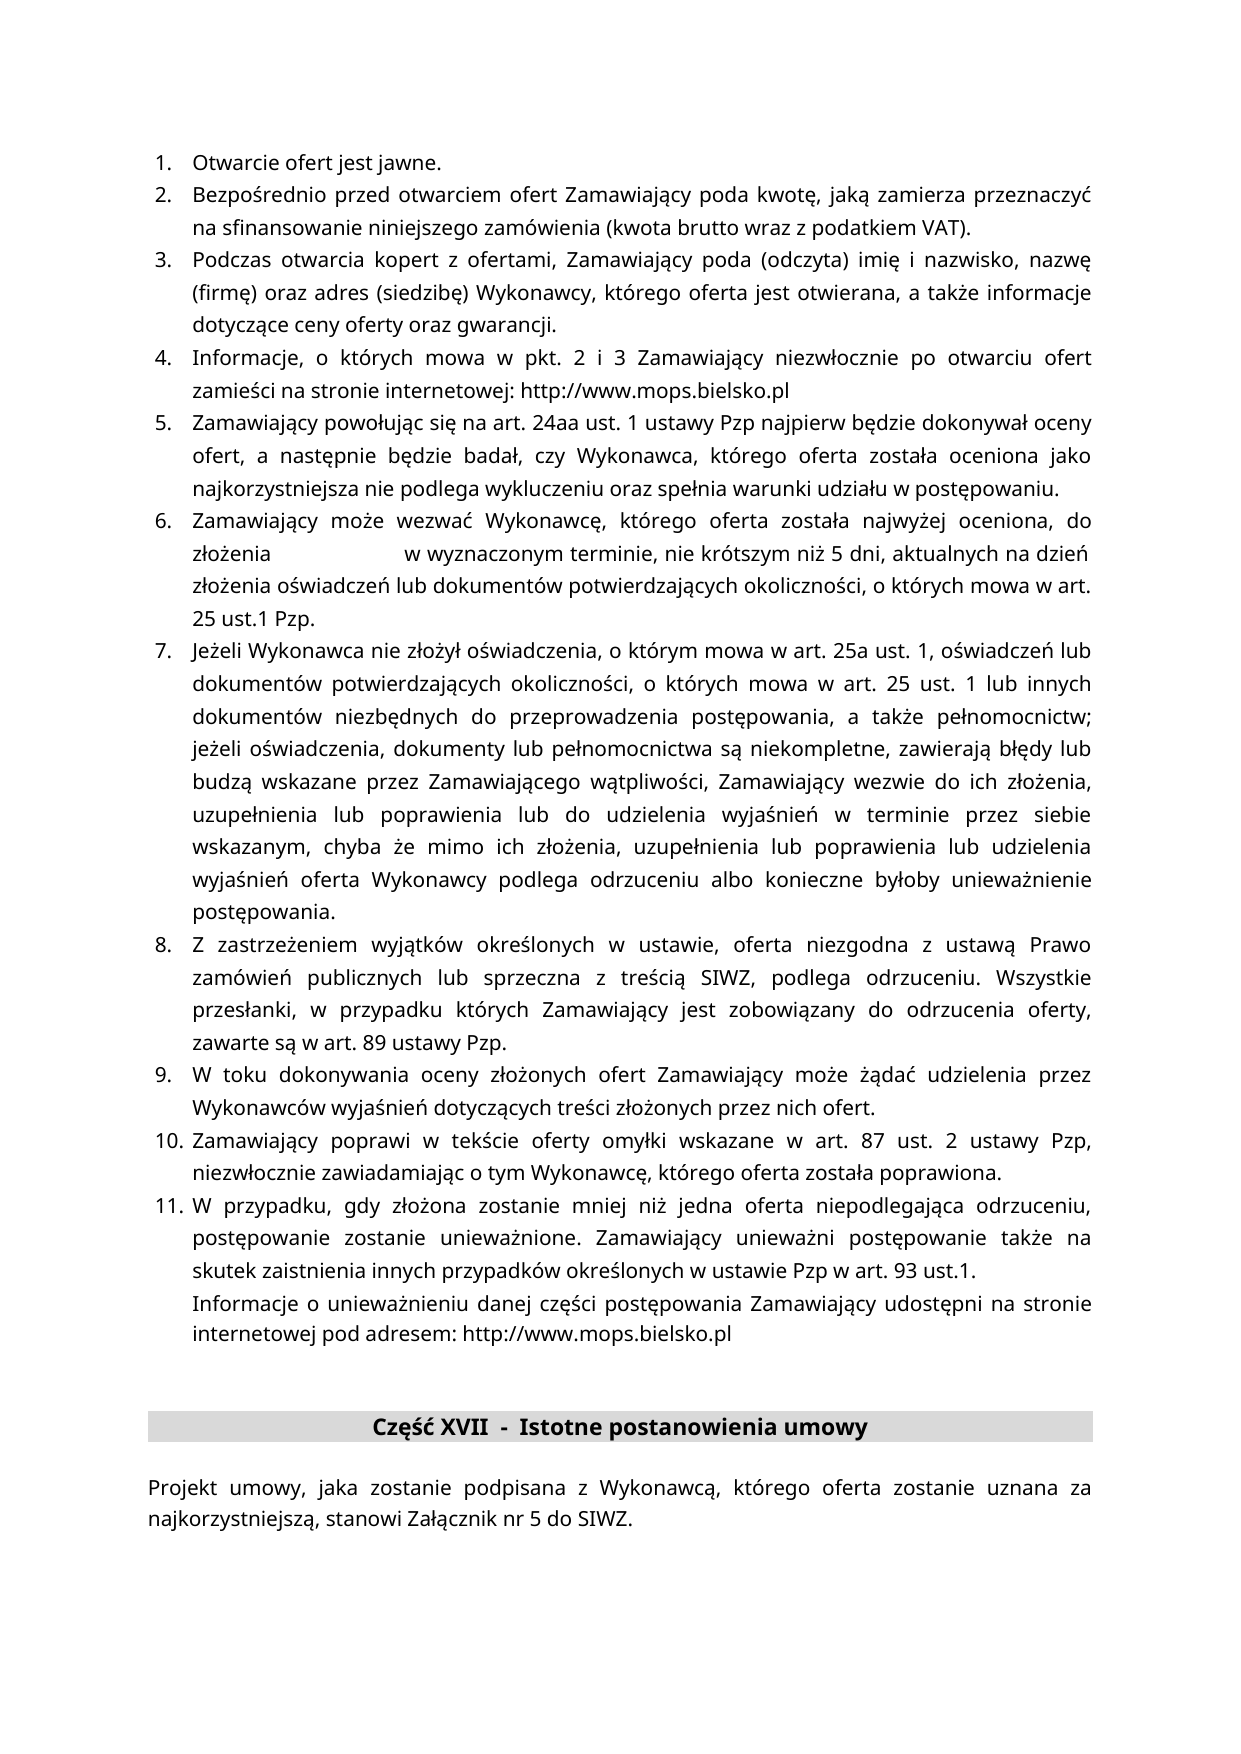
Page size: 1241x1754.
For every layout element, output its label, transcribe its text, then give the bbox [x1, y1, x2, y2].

text Część XVII - Istotne postanowienia umowy [148, 1411, 1093, 1442]
list Bezpośrednio przed otwarciem ofert Zamawiający poda kwotę, jaką zamierza przeznaczyć na sfinansowanie niniejszego zamówienia (kwota brutto wraz z podatkiem VAT). [154, 180, 1093, 241]
list W przypadku, gdy złożona zostanie mniej niż jedna oferta niepodlegająca odrzuceniu, postępowanie zostanie unieważnione. Zamawiający unieważni postępowanie także na skutek zaistnienia innych przypadków określonych w ustawie Pzp w art. 93 ust.1. [154, 1191, 1093, 1284]
list Zamawiający powołując się na art. 24aa ust. 1 ustawy Pzp najpierw będzie dokonywał oceny ofert, a następnie będzie badał, czy Wykonawca, którego oferta została oceniona jako najkorzystniejsza nie podlega wykluczeniu oraz spełnia warunki udziału w postępowaniu. [154, 408, 1093, 502]
list Zamawiający poprawi w tekście oferty omyłki wskazane w art. 87 ust. 2 ustawy Pzp, niezwłocznie zawiadamiając o tym Wykonawcę, którego oferta została poprawiona. [154, 1126, 1093, 1187]
list Projekt umowy, jaka zostanie podpisana z Wykonawcą, którego oferta zostanie uznana za najkorzystniejszą, stanowi Załącznik nr 5 do SIWZ. [148, 1473, 1093, 1532]
list Zamawiający może wezwać Wykonawcę, którego oferta została najwyżej oceniona, do złożenia w wyznaczonym terminie, nie krótszym niż 5 dni, aktualnych na dzień złożenia oświadczeń lub dokumentów potwierdzających okoliczności, o których mowa w art. 25 ust.1 Pzp. [154, 506, 1093, 632]
text Informacje o unieważnieniu danej części postępowania Zamawiający udostępni na stronie internetowej pod adresem: http://www.mops.bielsko.pl [192, 1289, 1093, 1348]
list Podczas otwarcia kopert z ofertami, Zamawiający poda (odczyta) imię i nazwisko, nazwę (firmę) oraz adres (siedzibę) Wykonawcy, którego oferta jest otwierana, a także informacje dotyczące ceny oferty oraz gwarancji. [154, 245, 1093, 339]
list Otwarcie ofert jest jawne. [154, 148, 1093, 176]
list Jeżeli Wykonawca nie złożył oświadczenia, o którym mowa w art. 25a ust. 1, oświadczeń lub dokumentów potwierdzających okoliczności, o których mowa w art. 25 ust. 1 lub innych dokumentów niezbędnych do przeprowadzenia postępowania, a także pełnomocnictw; jeżeli oświadczenia, dokumenty lub pełnomocnictwa są niekompletne, zawierają błędy lub budzą wskazane przez Zamawiającego wątpliwości, Zamawiający wezwie do ich złożenia, uzupełnienia lub poprawienia lub do udzielenia wyjaśnień w terminie przez siebie wskazanym, chyba że mimo ich złożenia, uzupełnienia lub poprawienia lub udzielenia wyjaśnień oferta Wykonawcy podlega odrzuceniu albo konieczne byłoby unieważnienie postępowania. [154, 637, 1093, 926]
list W toku dokonywania oceny złożonych ofert Zamawiający może żądać udzielenia przez Wykonawców wyjaśnień dotyczących treści złożonych przez nich ofert. [154, 1061, 1093, 1122]
list Z zastrzeżeniem wyjątków określonych w ustawie, oferta niezgodna z ustawą Prawo zamówień publicznych lub sprzeczna z treścią SIWZ, podlega odrzuceniu. Wszystkie przesłanki, w przypadku których Zamawiający jest zobowiązany do odrzucenia oferty, zawarte są w art. 89 ustawy Pzp. [154, 930, 1093, 1056]
list Informacje, o których mowa w pkt. 2 i 3 Zamawiający niezwłocznie po otwarciu ofert zamieści na stronie internetowej: http://www.mops.bielsko.pl [154, 343, 1093, 404]
